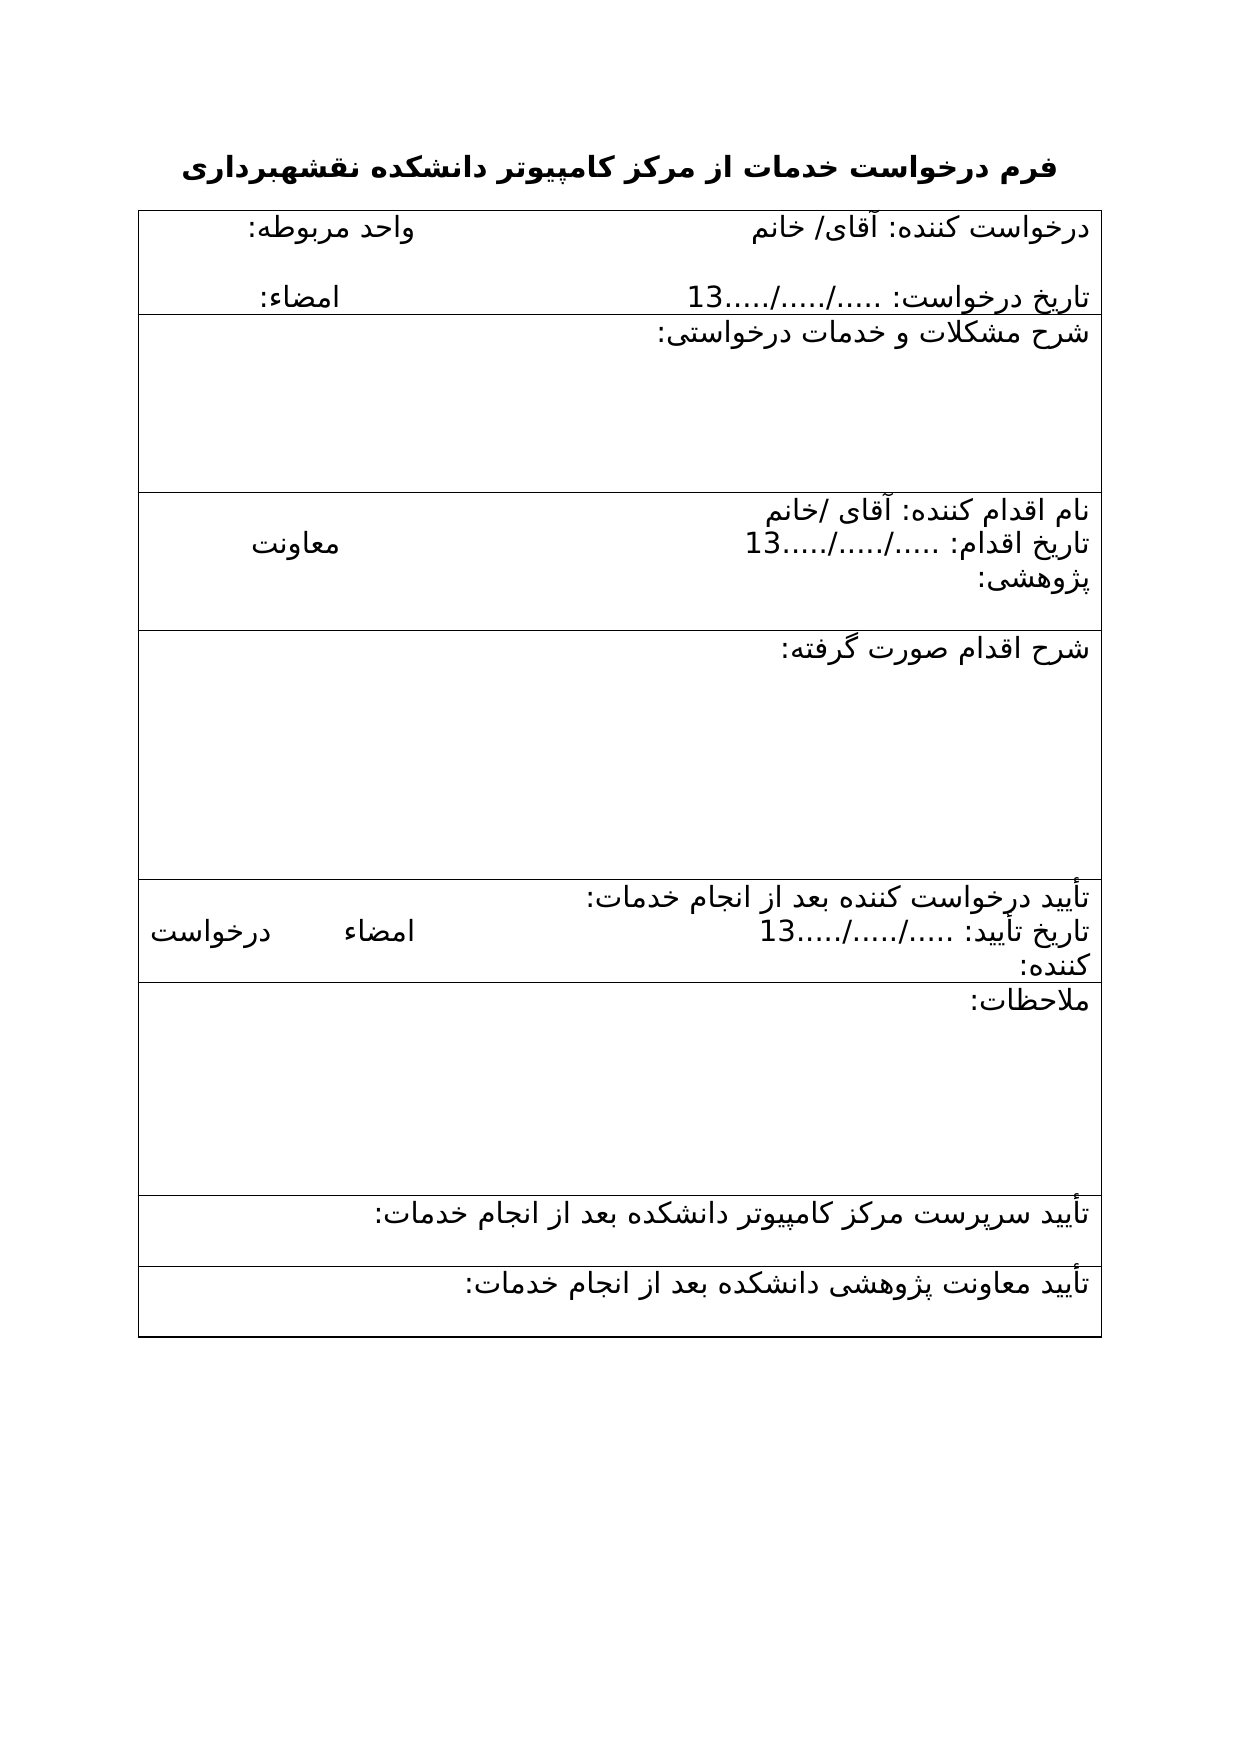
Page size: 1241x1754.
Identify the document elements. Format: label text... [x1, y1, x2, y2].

table_cell تأیید معاونت پژوهشی دانشکده بعد از انجام خدمات: [139, 1267, 1101, 1336]
table_cell شرح مشکلات و خدمات درخواستی: [139, 315, 1101, 492]
text فرم درخواست خدمات از مرکز کامپیوتر دانشکده نقشهبرداری [150, 150, 1090, 184]
table_header درخواست کننده: آقای/ خانم واحد مربوطه: تاریخ درخواست: ...../...../.....13 امضاء: [139, 211, 1101, 314]
table_cell نام اقدام کننده: آقای /خانم تاریخ اقدام: ...../...../.....13 معاونت پژوهشی: [139, 493, 1101, 630]
table_cell ملاحظات: [139, 983, 1101, 1195]
table_cell تأیید سرپرست مرکز کامپیوتر دانشکده بعد از انجام خدمات: [139, 1196, 1101, 1266]
table_cell تأیید درخواست کننده بعد از انجام خدمات: تاریخ تأیید: ...../...../.....13 امضاء درخواست کننده: [139, 880, 1101, 982]
table_cell شرح اقدام صورت گرفته: [139, 631, 1101, 879]
